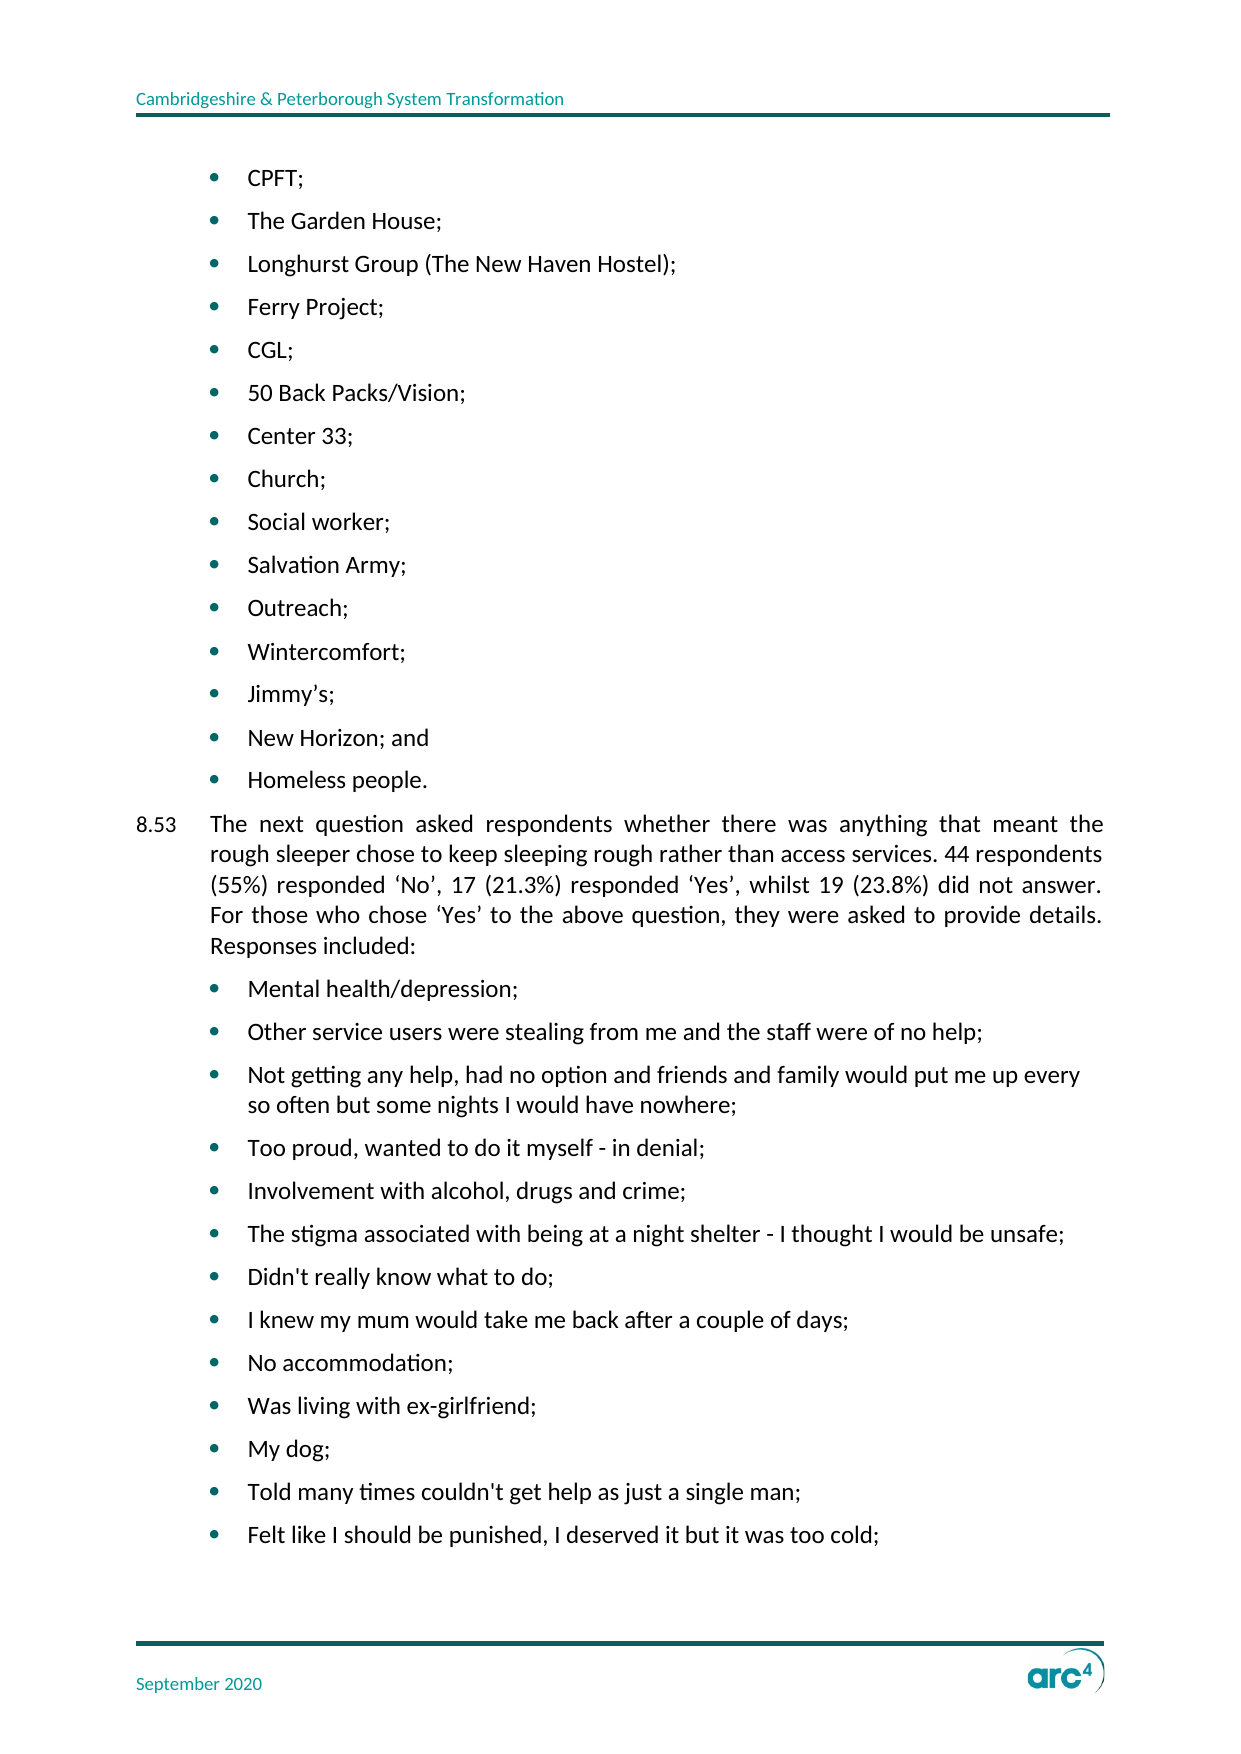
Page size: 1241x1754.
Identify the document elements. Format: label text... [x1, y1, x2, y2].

text Involvement with alcohol, drugs and crime; [210, 1175, 1104, 1206]
text Didn't really know what to do; [210, 1261, 1104, 1292]
text Wintercomfort; [210, 636, 1104, 666]
text Told many times couldn't get help as just a single man; [210, 1477, 1104, 1507]
text Salvation Army; [210, 549, 1104, 580]
text Ferry Project; [210, 291, 1104, 322]
text Outreach; [210, 593, 1104, 623]
text CPFT; [210, 162, 1104, 193]
text Social worker; [210, 507, 1104, 537]
text My dog; [210, 1433, 1104, 1464]
text The stigma associated with being at a night shelter - I thought I would be unsafe; [210, 1218, 1104, 1249]
text 50 Back Packs/Vision; [210, 377, 1104, 408]
text Not getting any help, had no option and friends and family would put me up every so often but some nights I would have nowhere; [210, 1059, 1104, 1120]
text Center 33; [210, 421, 1104, 451]
text CGL; [210, 334, 1104, 365]
text Longhurst Group (The New Haven Hostel); [210, 248, 1104, 279]
text Homeless people. [210, 765, 1104, 795]
text Felt like I should be punished, I deserved it but it was too cold; [210, 1519, 1104, 1550]
text New Horizon; and [210, 722, 1104, 752]
picture [1027, 1648, 1105, 1693]
text Mental health/depression; [210, 973, 1104, 1003]
text Other service users were stealing from me and the staff were of no help; [210, 1016, 1104, 1046]
text Church; [210, 463, 1104, 494]
text Was living with ex-girlfriend; [210, 1391, 1104, 1421]
text The Garden House; [210, 205, 1104, 236]
text No accommodation; [210, 1347, 1104, 1378]
text I knew my mum would take me back after a couple of days; [210, 1304, 1104, 1335]
text Jimmy’s; [210, 679, 1104, 709]
text The next question asked respondents whether there was anything that meant the rough sleeper chose to keep sleeping rough rather than access services. 44 respondents (55%) responded ‘No’, 17 (21.3%) responded ‘Yes’, whilst 19 (23.8%) did not answer. For those who chose ‘Yes’ to the above question, they were asked to provide details. Responses included: [136, 808, 1104, 960]
text Too proud, wanted to do it myself - in denial; [210, 1132, 1104, 1163]
